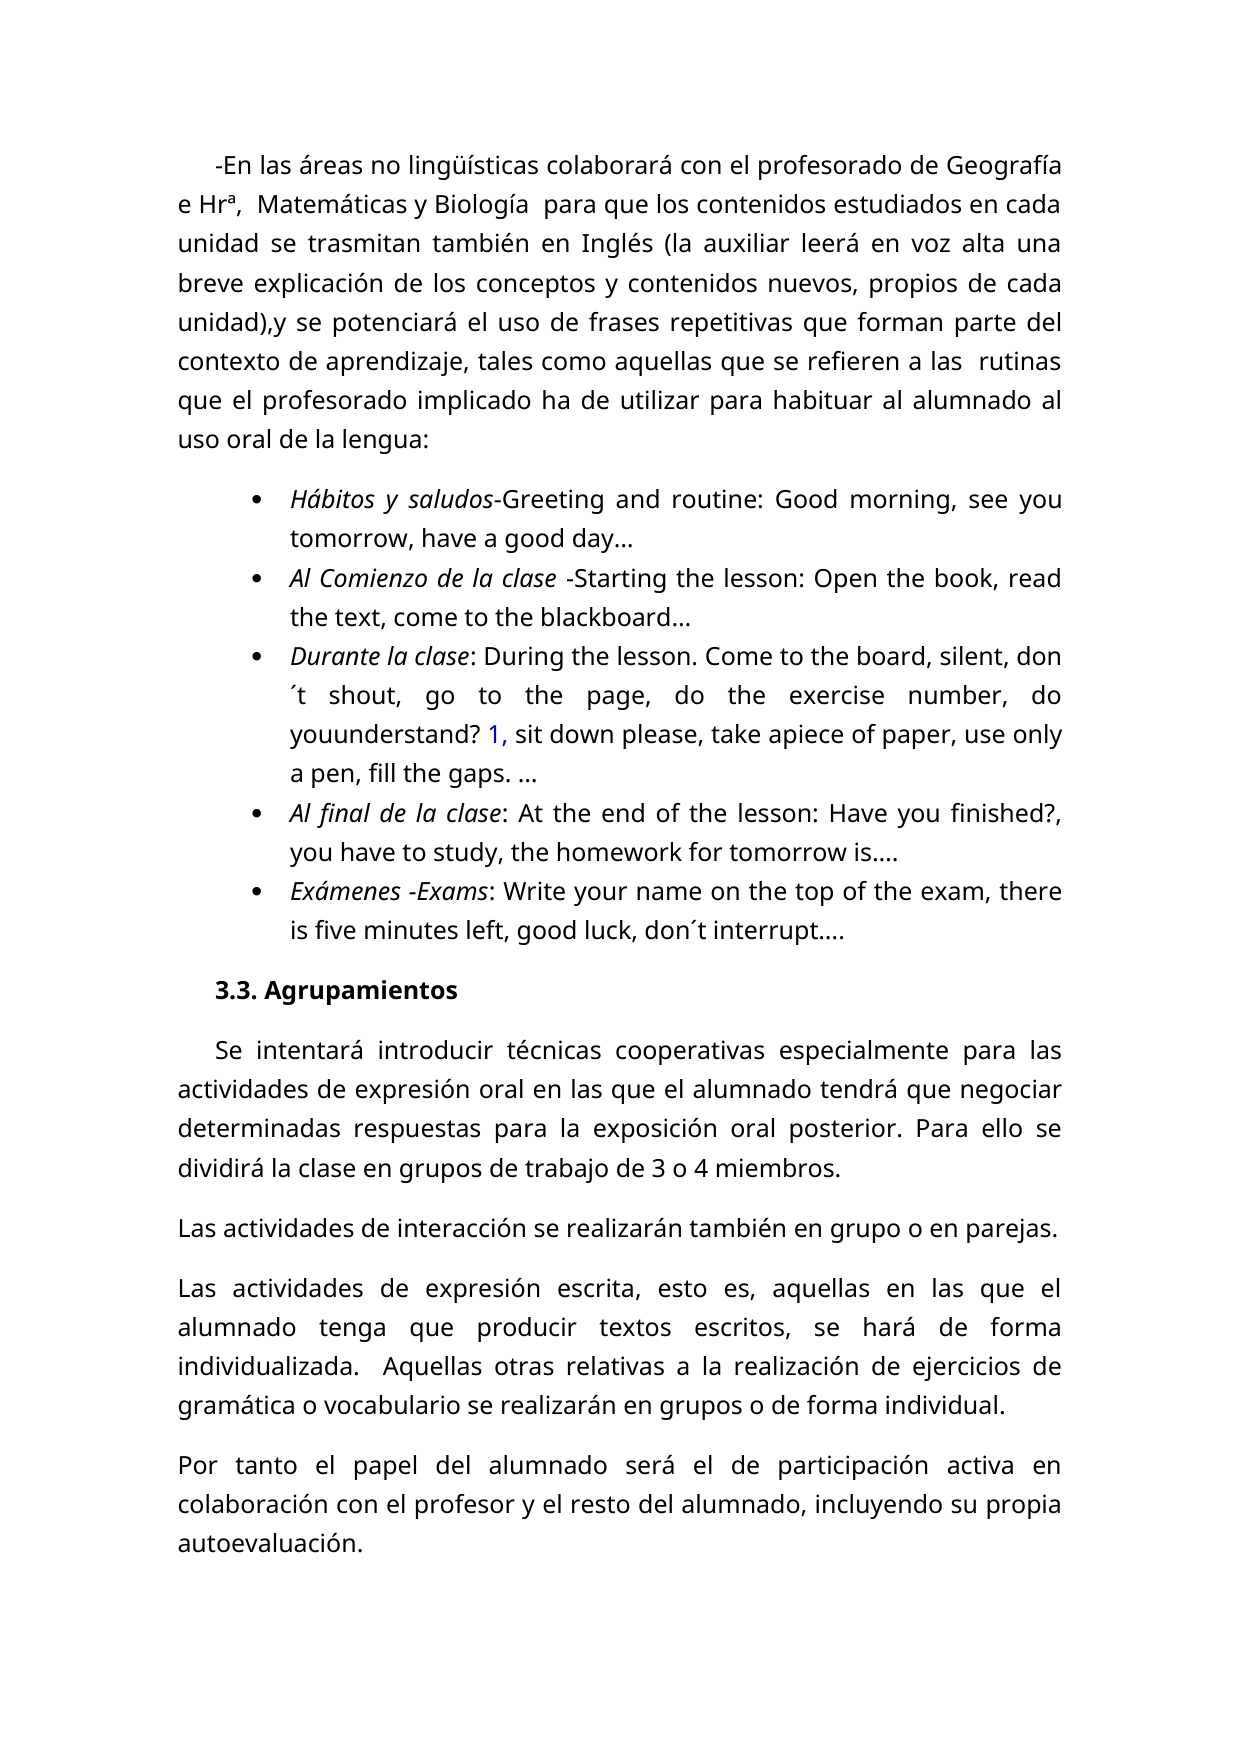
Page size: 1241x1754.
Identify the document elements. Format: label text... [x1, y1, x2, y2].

list Durante la clase: During the lesson. Come to the board, silent, don´t shout, go to the page, do the exercise number, do youunderstand? 1, sit down please, take apiece of paper, use only a pen, fill the gaps. … [252, 638, 1063, 790]
list Al Comienzo de la clase -Starting the lesson: Open the book, read the text, come to the blackboard… [252, 560, 1063, 633]
list Exámenes -Exams: Write your name on the top of the exam, there is five minutes left, good luck, don´t interrupt…. [252, 873, 1063, 947]
text Se intentará introducir técnicas cooperativas especialmente para las actividades de expresión oral en las que el alumnado tendrá que negociar determinadas respuestas para la exposición oral posterior. Para ello se dividirá la clase en grupos de trabajo de 3 o 4 miembros. [177, 1033, 1063, 1184]
list Al final de la clase: At the end of the lesson: Have you finished?, you have to study, the homework for tomorrow is…. [252, 795, 1063, 868]
text Las actividades de interacción se realizarán también en grupo o en parejas. [177, 1210, 1063, 1244]
text 3.3. Agrupamientos [215, 973, 1063, 1007]
text -En las áreas no lingüísticas colaborará con el profesorado de Geografía e Hrª, Matemáticas y Biología para que los contenidos estudiados en cada unidad se trasmitan también en Inglés (la auxiliar leerá en voz alta una breve explicación de los conceptos y contenidos nuevos, propios de cada unidad),y se potenciará el uso de frases repetitivas que forman parte del contexto de aprendizaje, tales como aquellas que se refieren a las rutinas que el profesorado implicado ha de utilizar para habituar al alumnado al uso oral de la lengua: [177, 148, 1063, 456]
text Las actividades de expresión escrita, esto es, aquellas en las que el alumnado tenga que producir textos escritos, se hará de forma individualizada. Aquellas otras relativas a la realización de ejercicios de gramática o vocabulario se realizarán en grupos o de forma individual. [177, 1270, 1063, 1422]
text Por tanto el papel del alumnado será el de participación activa en colaboración con el profesor y el resto del alumnado, incluyendo su propia autoevaluación. [177, 1448, 1063, 1560]
list Hábitos y saludos-Greeting and routine: Good morning, see you tomorrow, have a good day… [252, 482, 1063, 555]
